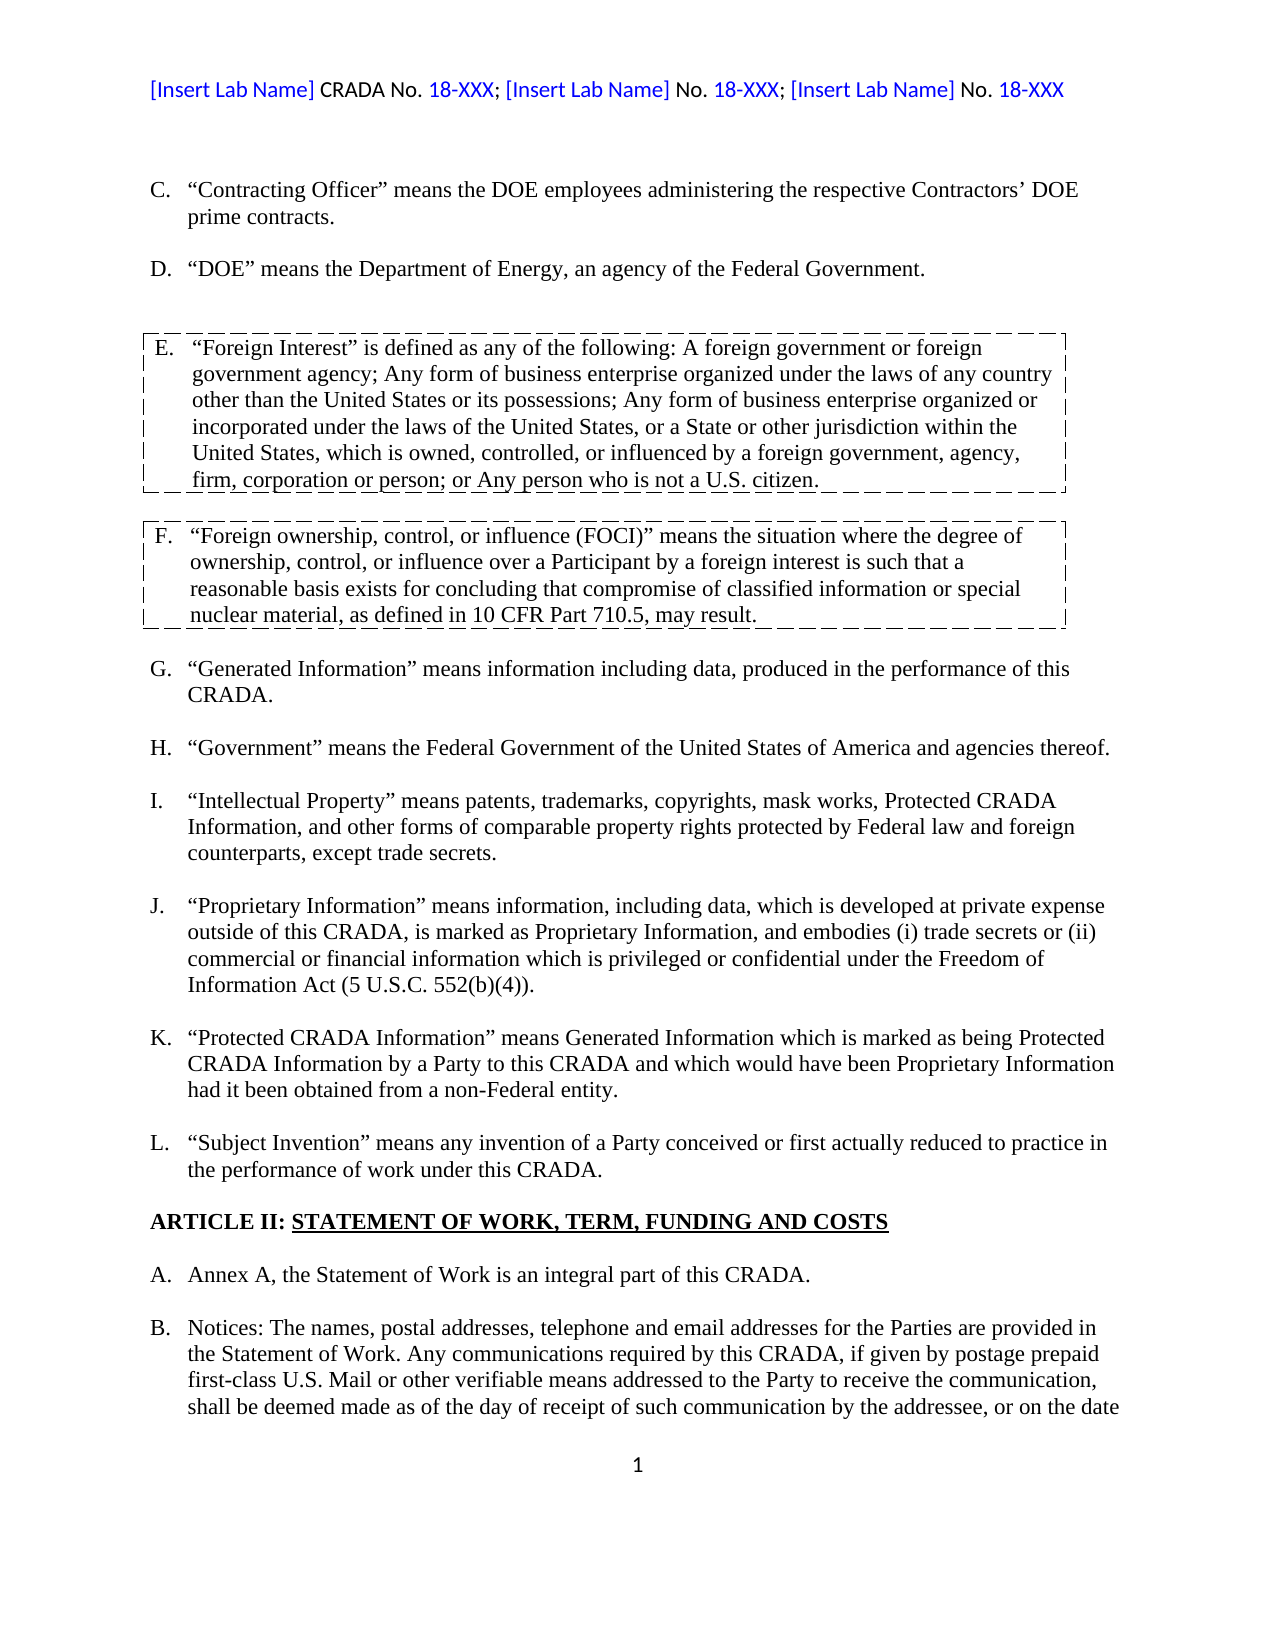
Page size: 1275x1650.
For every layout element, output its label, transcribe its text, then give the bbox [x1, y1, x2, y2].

list “Protected CRADA Information” means Generated Information which is marked as being Protected CRADA Information by a Party to this CRADA and which would have been Proprietary Information had it been obtained from a non-Federal entity. [150, 1024, 1125, 1103]
list “Contracting Officer” means the DOE employees administering the respective Contractors’ DOE prime contracts. [150, 176, 1125, 229]
list “Generated Information” means information including data, produced in the performance of this CRADA. [150, 655, 1125, 708]
list Annex A, the Statement of Work is an integral part of this CRADA. [150, 1261, 1125, 1287]
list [150, 1314, 1125, 1419]
text ARTICLE II: STATEMENT OF WORK, TERM, FUNDING AND COSTS [150, 1208, 1125, 1235]
table_header “Foreign Interest” is defined as any of the following: A foreign government or foreign government agency; Any form of business enterprise organized under the laws of any country other than the United States or its possessions; Any form of business enterprise organized or incorporated under the laws of the United States, or a State or other jurisdiction within the United States, which is owned, controlled, or influenced by a foreign government, agency, firm, corporation or person; or Any person who is not a U.S. citizen. [143, 333, 1066, 492]
list “Subject Invention” means any invention of a Party conceived or first actually reduced to practice in the performance of work under this CRADA. [150, 1129, 1125, 1182]
table_header “Foreign ownership, control, or influence (FOCI)” means the situation where the degree of ownership, control, or influence over a Participant by a foreign interest is such that a reasonable basis exists for concluding that compromise of classified information or special nuclear material, as defined in 10 CFR Part 710.5, may result. [143, 521, 1066, 627]
list “DOE” means the Department of Energy, an agency of the Federal Government. [150, 255, 1125, 282]
list “Government” means the Federal Government of the United States of America and agencies thereof. [150, 734, 1125, 760]
list “Proprietary Information” means information, including data, which is developed at private expense outside of this CRADA, is marked as Proprietary Information, and embodies (i) trade secrets or (ii) commercial or financial information which is privileged or confidential under the Freedom of Information Act (5 U.S.C. 552(b)(4)). [150, 892, 1125, 997]
list “Intellectual Property” means patents, trademarks, copyrights, mask works, Protected CRADA Information, and other forms of comparable property rights protected by Federal law and foreign counterparts, except trade secrets. [150, 787, 1125, 866]
